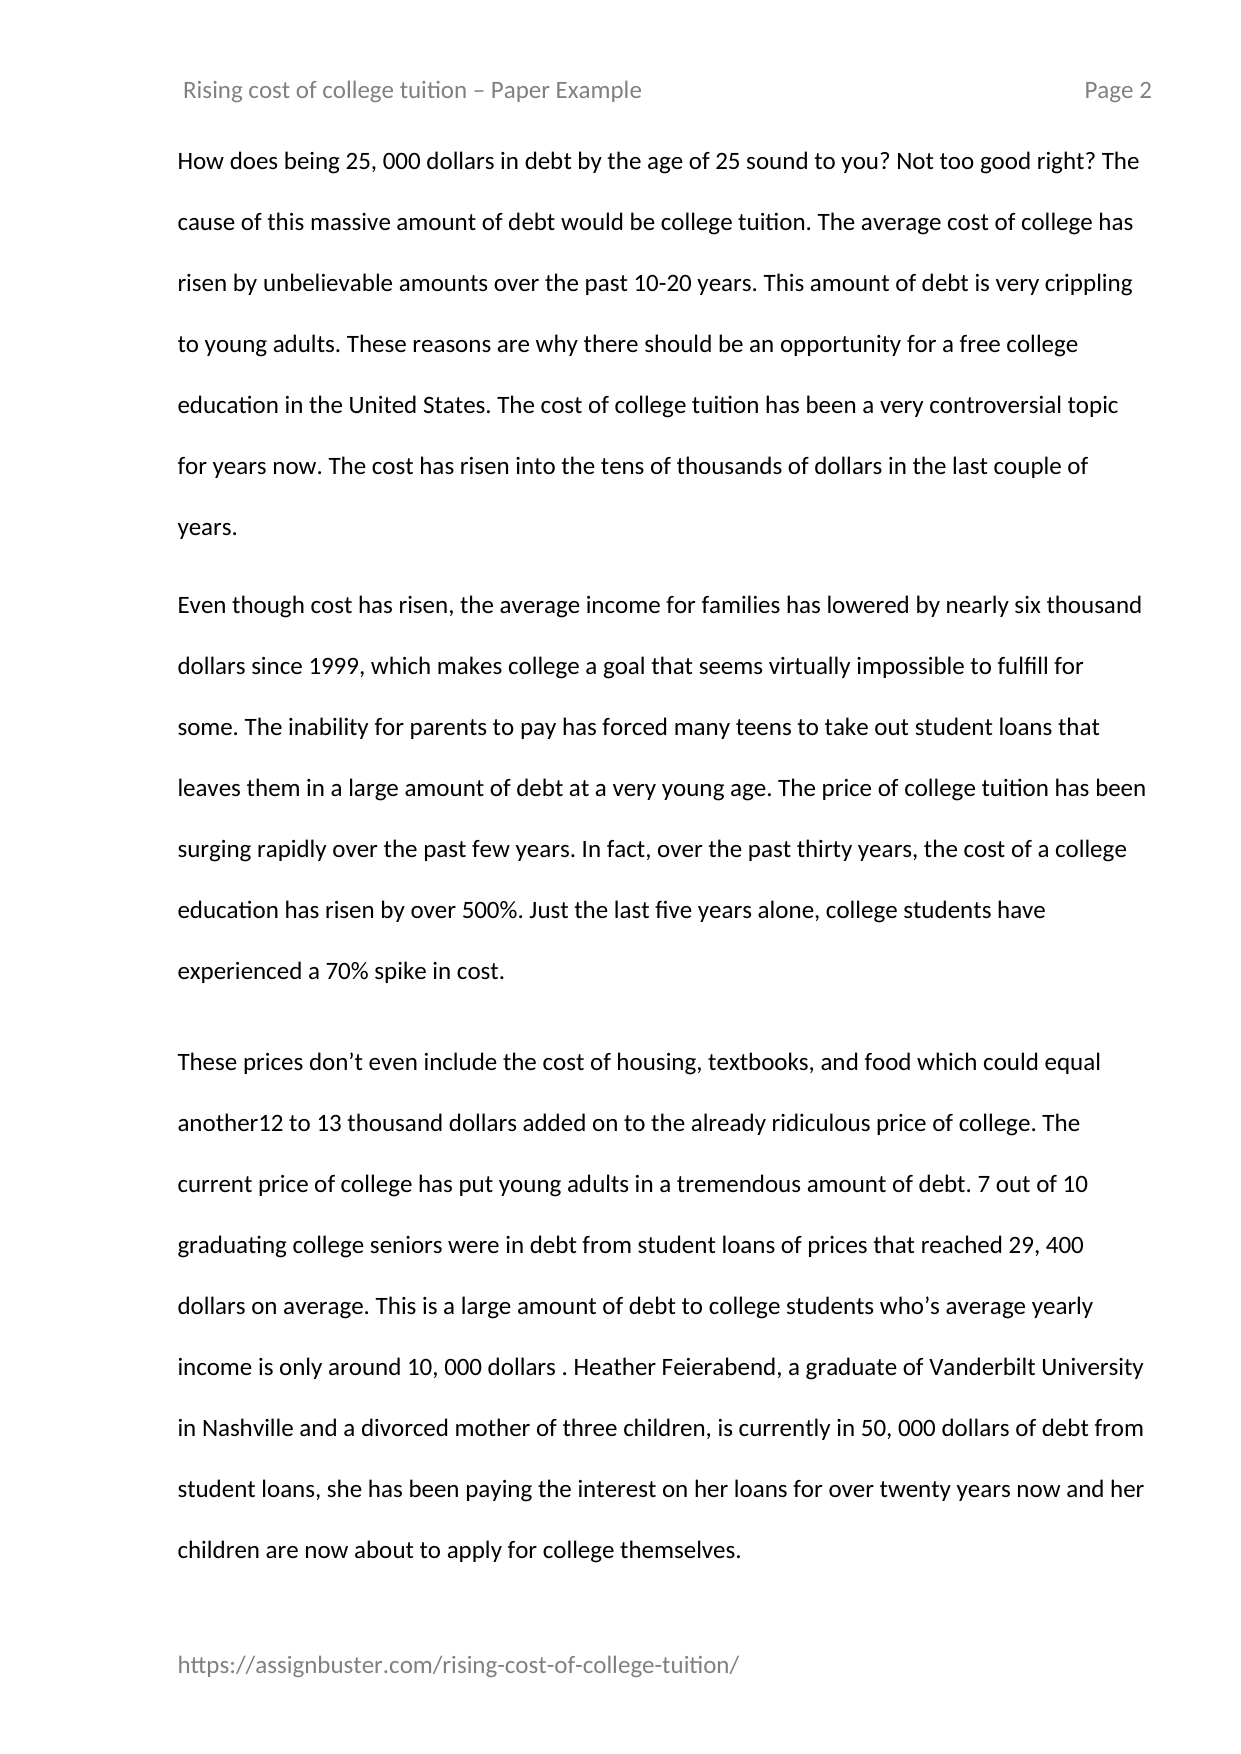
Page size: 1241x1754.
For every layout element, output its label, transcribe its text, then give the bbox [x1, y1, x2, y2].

text These prices don’t even include the cost of housing, textbooks, and food which could equal another12 to 13 thousand dollars added on to the already ridiculous price of college. The current price of college has put young adults in a tremendous amount of debt. 7 out of 10 graduating college seniors were in debt from student loans of prices that reached 29, 400 dollars on average. This is a large amount of debt to college students who’s average yearly income is only around 10, 000 dollars . Heather Feierabend, a graduate of Vanderbilt University in Nashville and a divorced mother of three children, is currently in 50, 000 dollars of debt from student loans, she has been paying the interest on her loans for over twenty years now and her children are now about to apply for college themselves. [177, 1046, 1152, 1564]
text Even though cost has risen, the average income for families has lowered by nearly six thousand dollars since 1999, which makes college a goal that seems virtually impossible to fulfill for some. The inability for parents to pay has forced many teens to take out student loans that leaves them in a large amount of debt at a very young age. The price of college tuition has been surging rapidly over the past few years. In fact, over the past thirty years, the cost of a college education has risen by over 500%. Just the last five years alone, college students have experienced a 70% spike in cost. [177, 589, 1152, 986]
text How does being 25, 000 dollars in debt by the age of 25 sound to you? Not too good right? The cause of this massive amount of debt would be college tuition. The average cost of college has risen by unbelievable amounts over the past 10-20 years. This amount of debt is very crippling to young adults. These reasons are why there should be an opportunity for a free college education in the United States. The cost of college tuition has been a very controversial topic for years now. The cost has risen into the tens of thousands of dollars in the last couple of years. [177, 145, 1152, 542]
